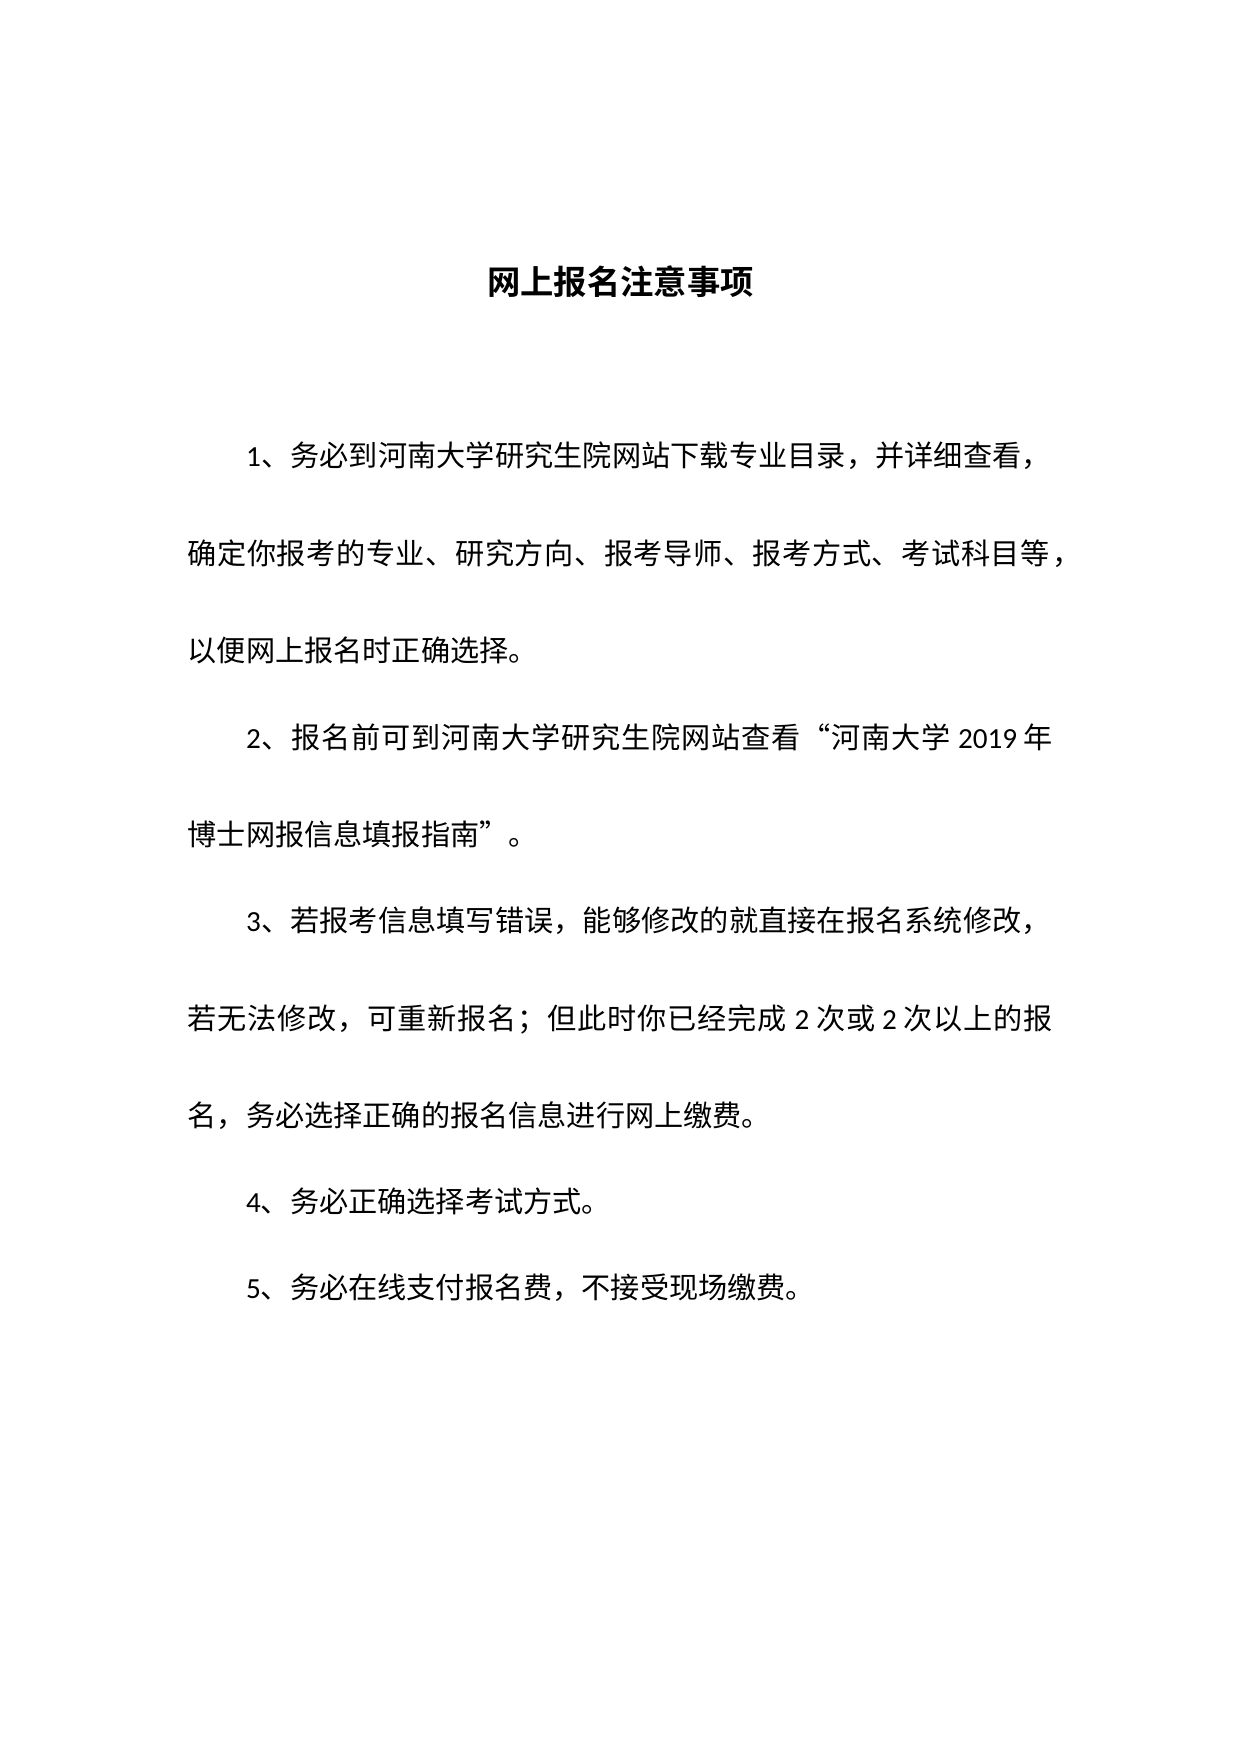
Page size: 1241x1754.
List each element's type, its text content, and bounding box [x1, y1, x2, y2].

text 网上报名注意事项 [187, 247, 1053, 312]
text 5、务必在线支付报名费，不接受现场缴费。 [187, 1254, 1053, 1319]
text 3、若报考信息填写错误，能够修改的就直接在报名系统修改，若无法修改，可重新报名；但此时你已经完成2次或2次以上的报名，务必选择正确的报名信息进行网上缴费。 [187, 886, 1053, 1146]
text 2、报名前可到河南大学研究生院网站查看“河南大学2019年博士网报信息填报指南”。 [187, 703, 1053, 865]
text 4、务必正确选择考试方式。 [187, 1168, 1053, 1233]
text 1、务必到河南大学研究生院网站下载专业目录，并详细查看，确定你报考的专业、研究方向、报考导师、报考方式、考试科目等，以便网上报名时正确选择。 [187, 422, 1053, 682]
